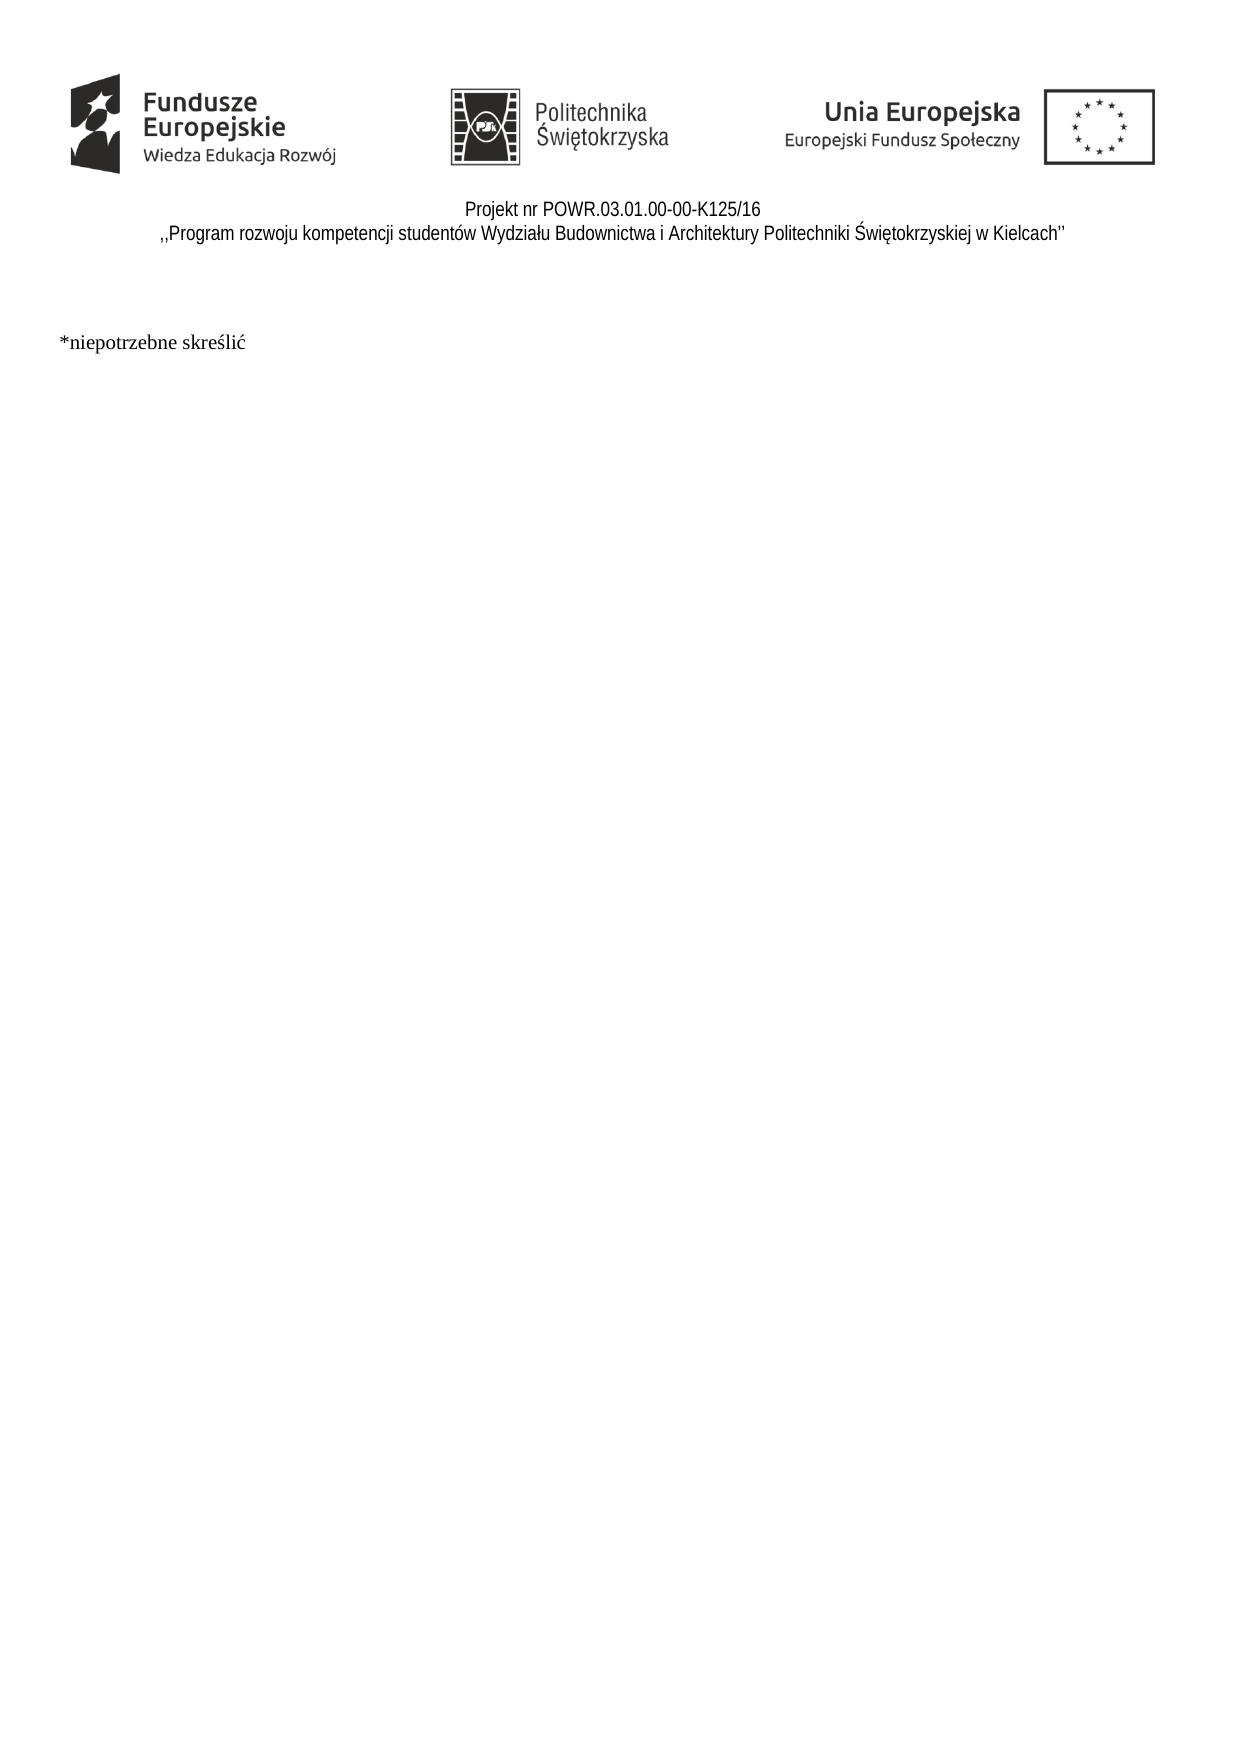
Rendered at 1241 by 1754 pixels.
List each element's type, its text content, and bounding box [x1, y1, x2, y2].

text *niepotrzebne skreślić [59, 330, 1167, 354]
picture [70, 73, 1155, 174]
